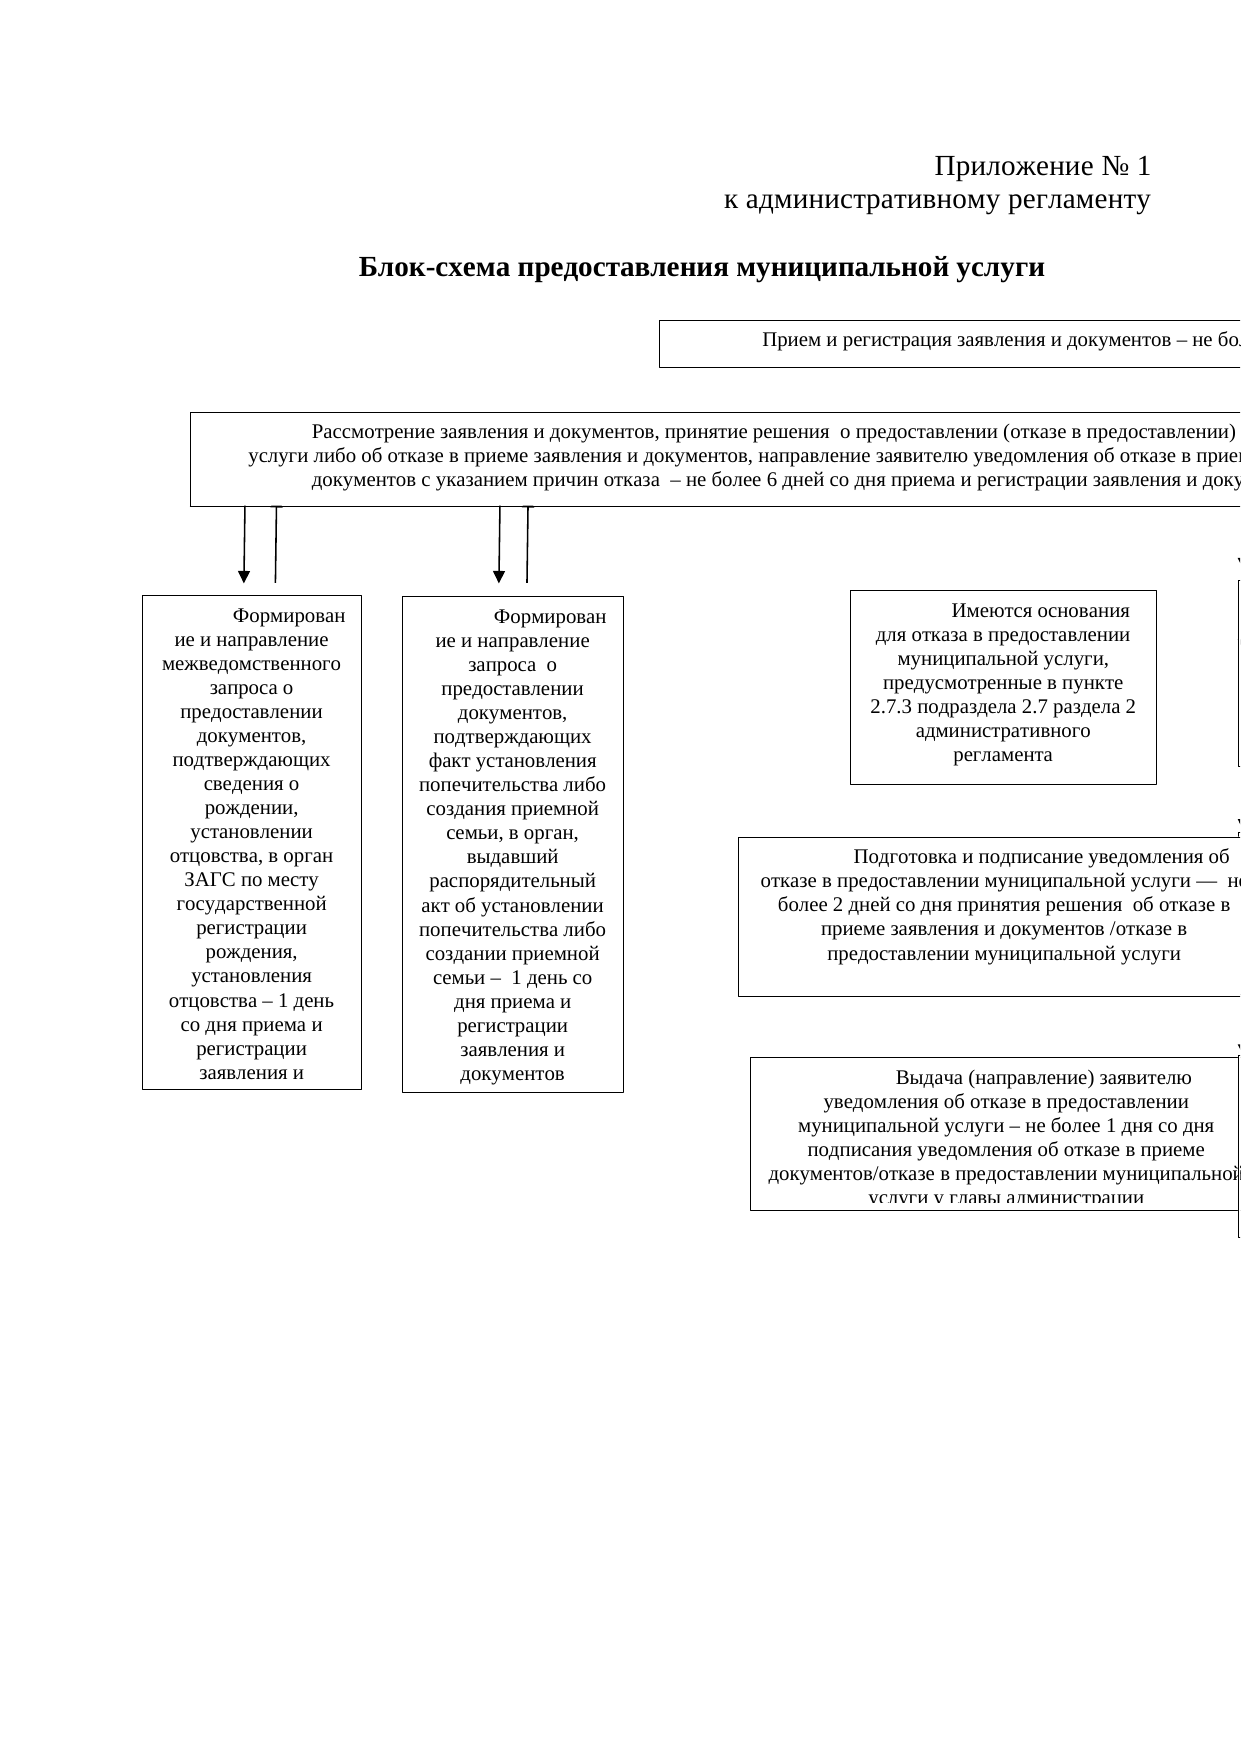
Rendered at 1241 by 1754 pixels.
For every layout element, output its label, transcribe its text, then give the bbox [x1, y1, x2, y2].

text Блок-схема предоставления муниципальной услуги [177, 249, 1152, 282]
text Приложение № 1 [177, 118, 1152, 182]
text к административному регламенту [177, 182, 1152, 215]
